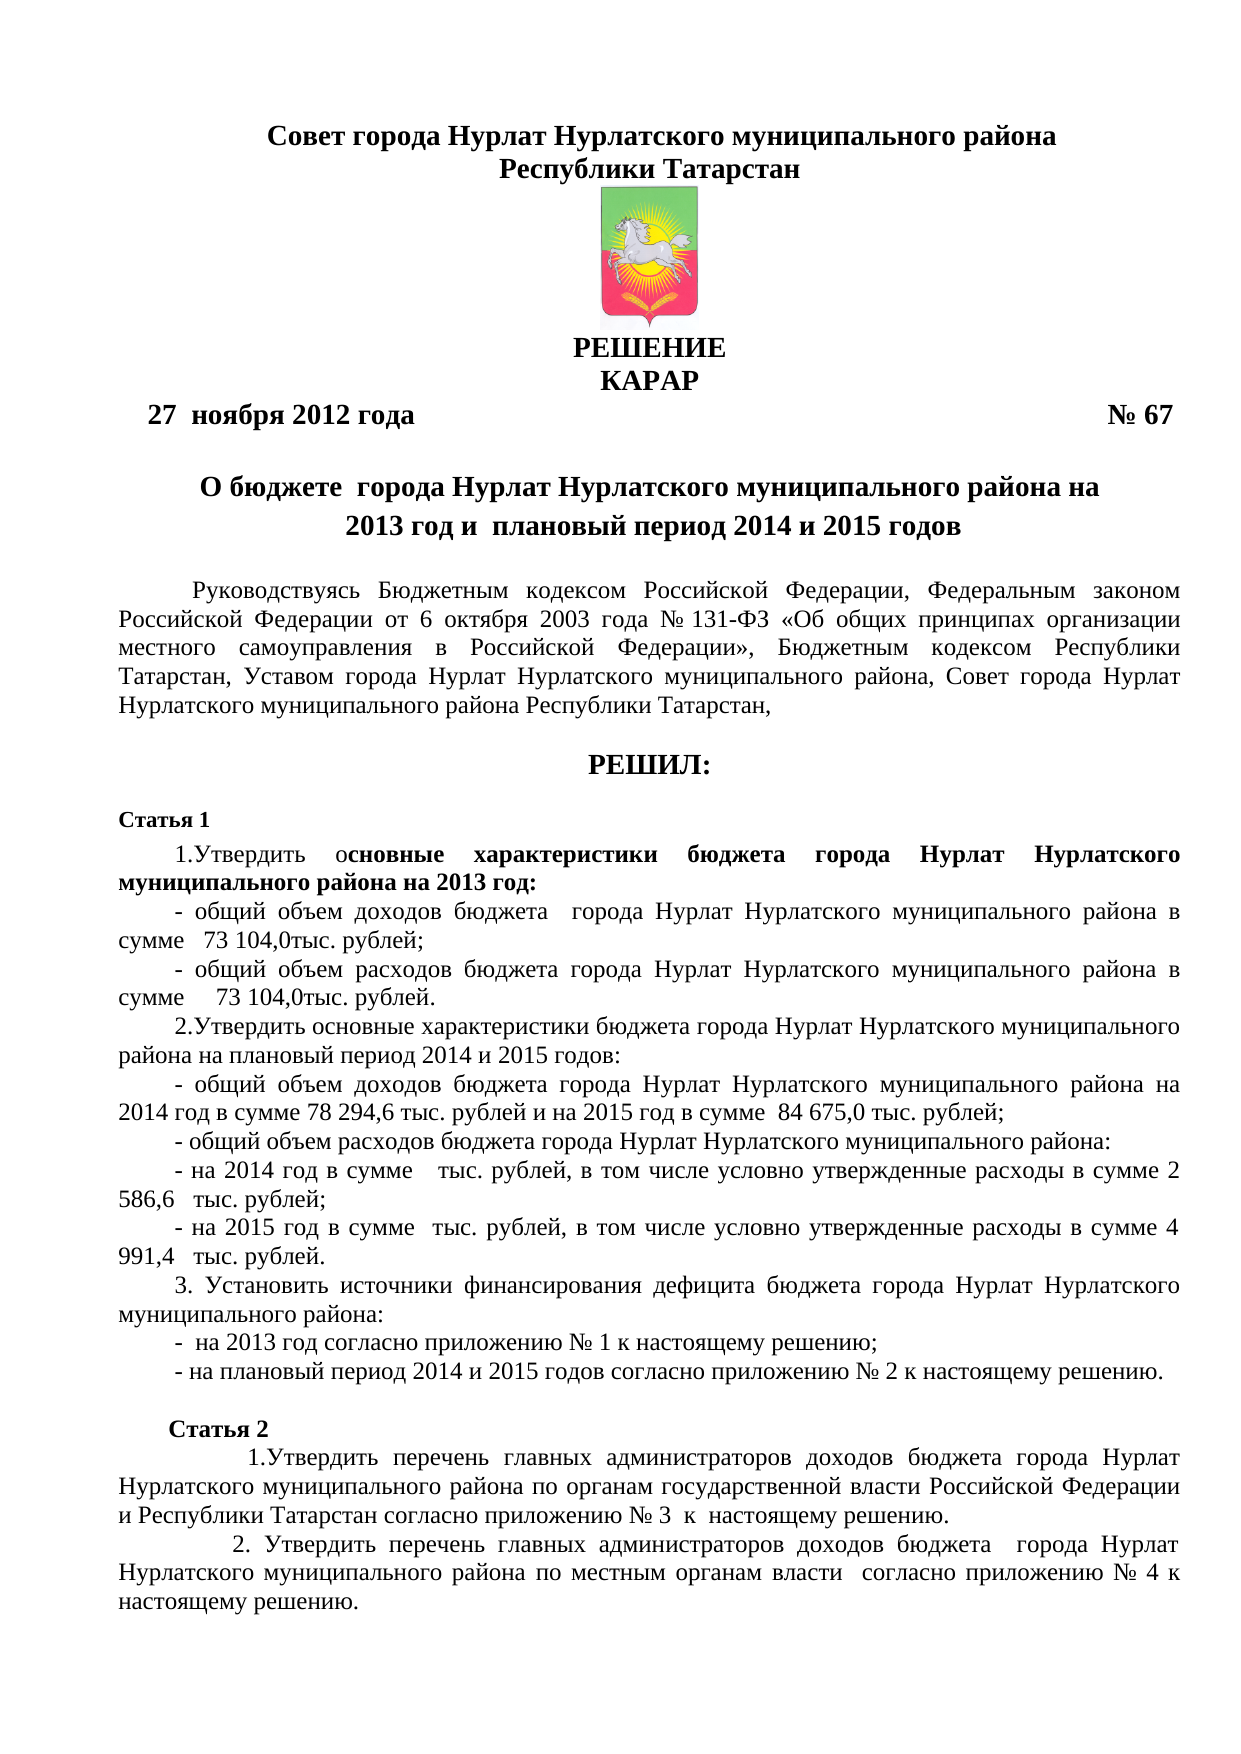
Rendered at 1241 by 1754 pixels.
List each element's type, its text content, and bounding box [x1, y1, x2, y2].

text КАРАР [118, 363, 1181, 397]
subtitle Статья 1 [118, 806, 1181, 832]
text 3. Установить источники финансирования дефицита бюджета города Нурлат Нурлатского муниципального района: [118, 1270, 1181, 1327]
text - общий объем доходов бюджета города Нурлат Нурлатского муниципального района на 2014 год в сумме 78 294,6 тыс. рублей и на 2015 год в сумме 84 675,0 тыс. рублей; [118, 1069, 1181, 1126]
text 2013 год и плановый период 2014 и 2015 годов [118, 508, 1181, 541]
text РЕШИЛ: [118, 747, 1181, 781]
text 1.Утвердить перечень главных администраторов доходов бюджета города Нурлат Нурлатского муниципального района по органам государственной власти Российской Федерации и Республики Татарстан согласно приложению № 3 к настоящему решению. [118, 1442, 1181, 1529]
text 27 ноября 2012 года № 67 [118, 397, 1181, 431]
text РЕШЕНИЕ [118, 330, 1181, 363]
text О бюджете города Нурлат Нурлатского муниципального района на [118, 469, 1181, 503]
text - на 2014 год в сумме тыс. рублей, в том числе условно утвержденные расходы в сумме 2 586,6 тыс. рублей; [118, 1155, 1181, 1212]
text 2.Утвердить основные характеристики бюджета города Нурлат Нурлатского муниципального района на плановый период 2014 и 2015 годов: [118, 1011, 1181, 1069]
text - общий объем доходов бюджета города Нурлат Нурлатского муниципального района в сумме 73 104,0тыс. рублей; [118, 896, 1181, 954]
text 1.Утвердить основные характеристики бюджета города Нурлат Нурлатского муниципального района на 2013 год: [118, 839, 1181, 896]
text Республики Татарстан [118, 152, 1181, 185]
text - на плановый период 2014 и 2015 годов согласно приложению № 2 к настоящему решению. [118, 1356, 1181, 1385]
picture [600, 185, 699, 330]
text - общий объем расходов бюджета города Нурлат Нурлатского муниципального района в сумме 73 104,0тыс. рублей. [118, 954, 1181, 1011]
text 2. Утвердить перечень главных администраторов доходов бюджета города Нурлат Нурлатского муниципального района по местным органам власти согласно приложению № 4 к настоящему решению. [118, 1529, 1181, 1615]
text - на 2013 год согласно приложению № 1 к настоящему решению; [118, 1327, 1181, 1356]
subtitle Совет города Нурлат Нурлатского муниципального района [118, 118, 1206, 152]
text - общий объем расходов бюджета города Нурлат Нурлатского муниципального района: [118, 1126, 1181, 1155]
text Руководствуясь Бюджетным кодексом Российской Федерации, Федеральным законом Российской Федерации от 6 октября 2003 года № 131-ФЗ «Об общих принципах организации местного самоуправления в Российской Федерации», Бюджетным кодексом Республики Татарстан, Уставом города Нурлат Нурлатского муниципального района, Совет города Нурлат Нурлатского муниципального района Республики Татарстан, [118, 575, 1181, 719]
text - на 2015 год в сумме тыс. рублей, в том числе условно утвержденные расходы в сумме 4 991,4 тыс. рублей. [118, 1212, 1181, 1270]
text Статья 2 [118, 1414, 1181, 1442]
